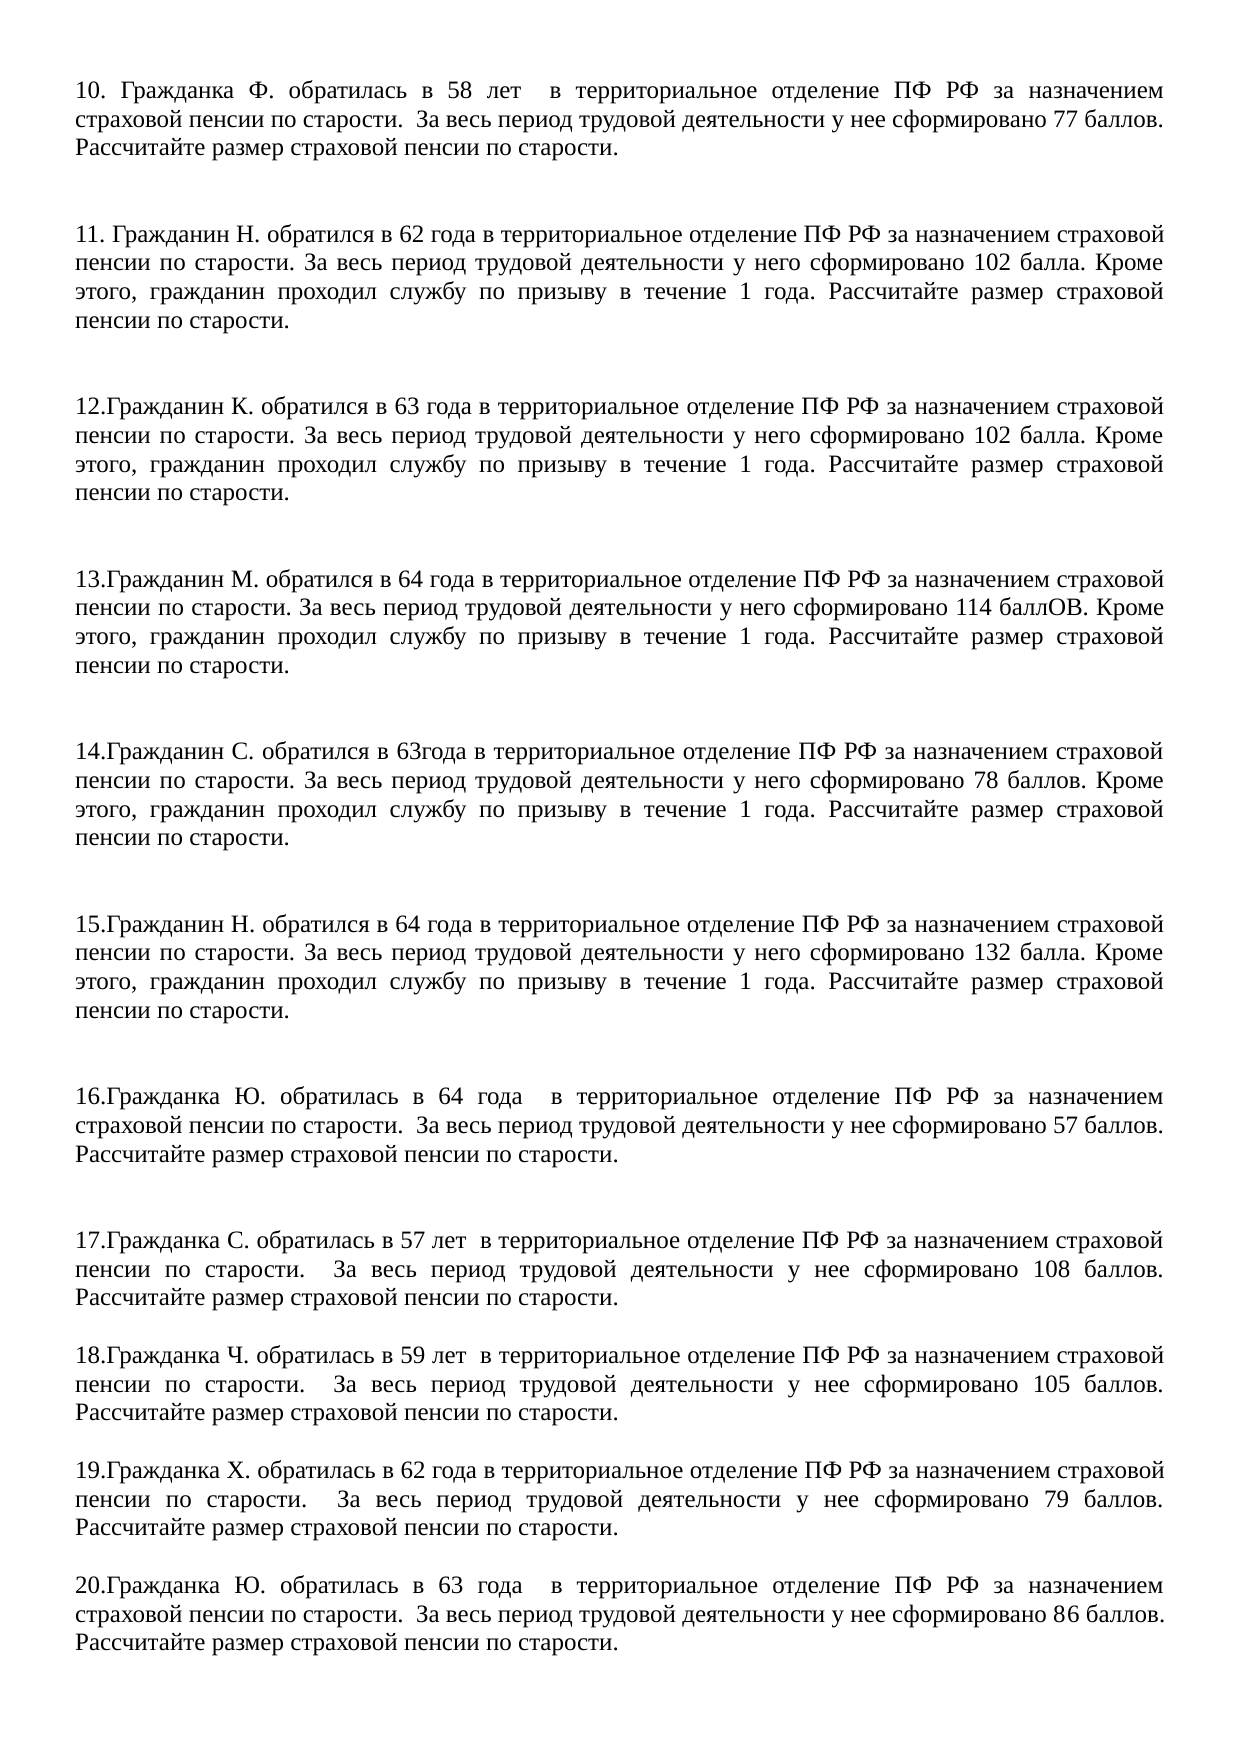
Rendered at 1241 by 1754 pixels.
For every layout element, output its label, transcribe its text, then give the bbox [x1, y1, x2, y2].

text 12.Гражданин К. обратился в 63 года в территориальное отделение ПФ РФ за назначением страховой пенсии по старости. За весь период трудовой деятельности у него сформировано 102 балла. Кроме этого, гражданин проходил службу по призыву в течение 1 года. Рассчитайте размер страховой пенсии по старости. [75, 391, 1165, 506]
text 14.Гражданин С. обратился в 63года в территориальное отделение ПФ РФ за назначением страховой пенсии по старости. За весь период трудовой деятельности у него сформировано 78 баллов. Кроме этого, гражданин проходил службу по призыву в течение 1 года. Рассчитайте размер страховой пенсии по старости. [75, 736, 1165, 851]
text 20.Гражданка Ю. обратилась в 63 года в территориальное отделение ПФ РФ за назначением страховой пенсии по старости. За весь период трудовой деятельности у нее сформировано 86 баллов. Рассчитайте размер страховой пенсии по старости. [75, 1570, 1165, 1656]
text 15.Гражданин Н. обратился в 64 года в территориальное отделение ПФ РФ за назначением страховой пенсии по старости. За весь период трудовой деятельности у него сформировано 132 балла. Кроме этого, гражданин проходил службу по призыву в течение 1 года. Рассчитайте размер страховой пенсии по старости. [75, 909, 1165, 1024]
text 19.Гражданка Х. обратилась в 62 года в территориальное отделение ПФ РФ за назначением страховой пенсии по старости. За весь период трудовой деятельности у нее сформировано 79 баллов. Рассчитайте размер страховой пенсии по старости. [75, 1455, 1165, 1541]
text 18.Гражданка Ч. обратилась в 59 лет в территориальное отделение ПФ РФ за назначением страховой пенсии по старости. За весь период трудовой деятельности у нее сформировано 105 баллов. Рассчитайте размер страховой пенсии по старости. [75, 1340, 1165, 1426]
text 11. Гражданин Н. обратился в 62 года в территориальное отделение ПФ РФ за назначением страховой пенсии по старости. За весь период трудовой деятельности у него сформировано 102 балла. Кроме этого, гражданин проходил службу по призыву в течение 1 года. Рассчитайте размер страховой пенсии по старости. [75, 219, 1165, 334]
text 10. Гражданка Ф. обратилась в 58 лет в территориальное отделение ПФ РФ за назначением страховой пенсии по старости. За весь период трудовой деятельности у нее сформировано 77 баллов. Рассчитайте размер страховой пенсии по старости. [75, 75, 1165, 161]
text 17.Гражданка С. обратилась в 57 лет в территориальное отделение ПФ РФ за назначением страховой пенсии по старости. За весь период трудовой деятельности у нее сформировано 108 баллов. Рассчитайте размер страховой пенсии по старости. [75, 1225, 1165, 1311]
text 16.Гражданка Ю. обратилась в 64 года в территориальное отделение ПФ РФ за назначением страховой пенсии по старости. За весь период трудовой деятельности у нее сформировано 57 баллов. Рассчитайте размер страховой пенсии по старости. [75, 1081, 1165, 1167]
text 13.Гражданин М. обратился в 64 года в территориальное отделение ПФ РФ за назначением страховой пенсии по старости. За весь период трудовой деятельности у него сформировано 114 баллОВ. Кроме этого, гражданин проходил службу по призыву в течение 1 года. Рассчитайте размер страховой пенсии по старости. [75, 564, 1165, 679]
